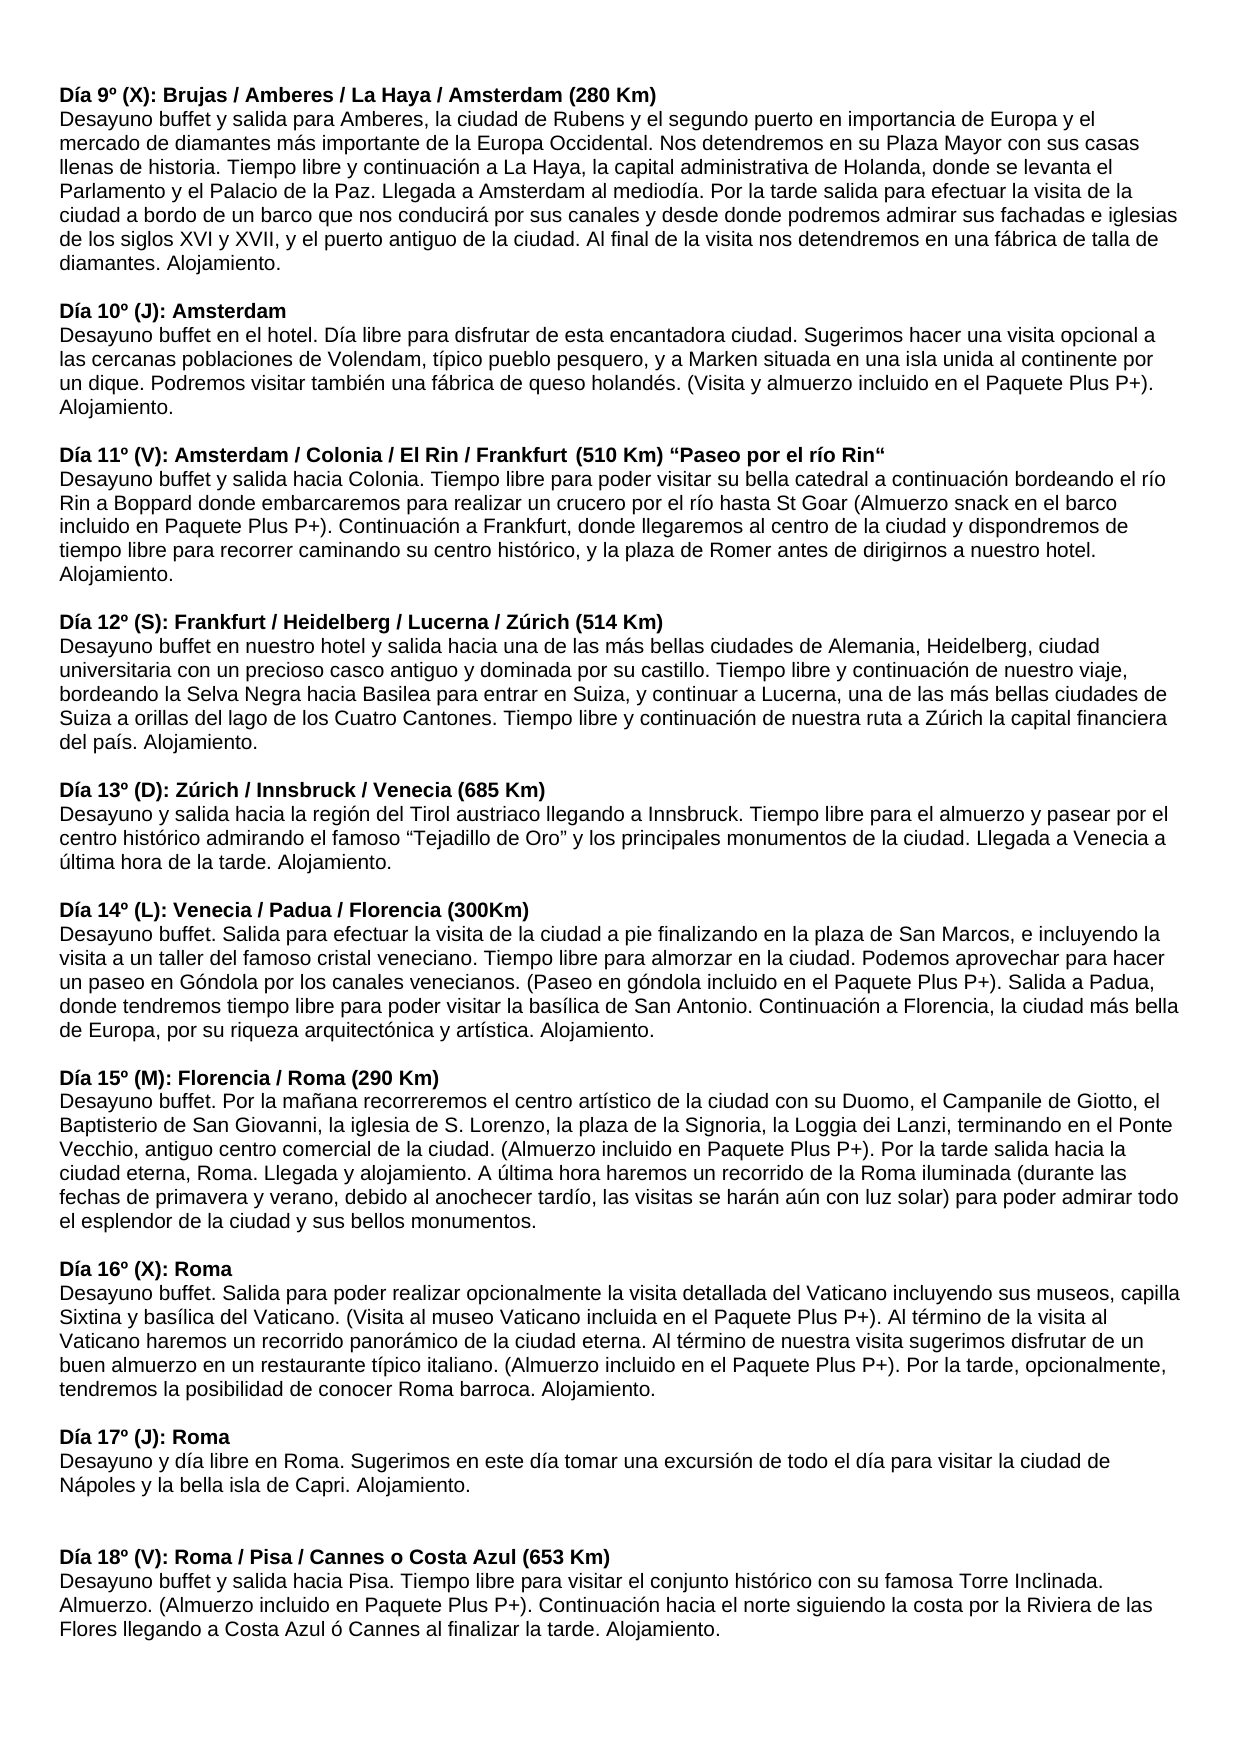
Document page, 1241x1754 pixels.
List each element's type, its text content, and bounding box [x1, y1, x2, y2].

text Desayuno buffet y salida para Amberes, la ciudad de Rubens y el segundo puerto en importancia de Europa y el mercado de diamantes más importante de la Europa Occidental. Nos detendremos en su Plaza Mayor con sus casas llenas de historia. Tiempo libre y continuación a La Haya, la capital administrativa de Holanda, donde se levanta el Parlamento y el Palacio de la Paz. Llegada a Amsterdam al mediodía. Por la tarde salida para efectuar la visita de la ciudad a bordo de un barco que nos conducirá por sus canales y desde donde podremos admirar sus fachadas e iglesias de los siglos XVI y XVII, y el puerto antiguo de la ciudad. Al final de la visita nos detendremos en una fábrica de talla de diamantes. Alojamiento. [59, 107, 1181, 275]
text Desayuno y día libre en Roma. Sugerimos en este día tomar una excursión de todo el día para visitar la ciudad de Nápoles y la bella isla de Capri. Alojamiento. [59, 1449, 1181, 1497]
text Desayuno y salida hacia la región del Tirol austriaco llegando a Innsbruck. Tiempo libre para el almuerzo y pasear por el centro histórico admirando el famoso “Tejadillo de Oro” y los principales monumentos de la ciudad. Llegada a Venecia a última hora de la tarde. Alojamiento. [59, 802, 1181, 874]
text Desayuno buffet. Salida para poder realizar opcionalmente la visita detallada del Vaticano incluyendo sus museos, capilla Sixtina y basílica del Vaticano. (Visita al museo Vaticano incluida en el Paquete Plus P+). Al término de la visita al Vaticano haremos un recorrido panorámico de la ciudad eterna. Al término de nuestra visita sugerimos disfrutar de un buen almuerzo en un restaurante típico italiano. (Almuerzo incluido en el Paquete Plus P+). Por la tarde, opcionalmente, tendremos la posibilidad de conocer Roma barroca. Alojamiento. [59, 1281, 1181, 1401]
text Día 12º (S): Frankfurt / Heidelberg / Lucerna / Zúrich (514 Km) [59, 610, 1181, 634]
text Desayuno buffet en nuestro hotel y salida hacia una de las más bellas ciudades de Alemania, Heidelberg, ciudad universitaria con un precioso casco antiguo y dominada por su castillo. Tiempo libre y continuación de nuestro viaje, bordeando la Selva Negra hacia Basilea para entrar en Suiza, y continuar a Lucerna, una de las más bellas ciudades de Suiza a orillas del lago de los Cuatro Cantones. Tiempo libre y continuación de nuestra ruta a Zúrich la capital financiera del país. Alojamiento. [59, 634, 1181, 754]
text Día 10º (J): Amsterdam [59, 299, 1181, 323]
text Día 18º (V): Roma / Pisa / Cannes o Costa Azul (653 Km) [59, 1544, 1181, 1568]
text Día 16º (X): Roma [59, 1257, 1181, 1281]
text Día 11º (V): Amsterdam / Colonia / El Rin / Frankfurt (510 Km) “Paseo por el río Rin“ [59, 442, 1181, 466]
text Desayuno buffet en el hotel. Día libre para disfrutar de esta encantadora ciudad. Sugerimos hacer una visita opcional a las cercanas poblaciones de Volendam, típico pueblo pesquero, y a Marken situada en una isla unida al continente por un dique. Podremos visitar también una fábrica de queso holandés. (Visita y almuerzo incluido en el Paquete Plus P+). Alojamiento. [59, 323, 1181, 418]
text Día 14º (L): Venecia / Padua / Florencia (300Km) [59, 898, 1181, 922]
text Día 17º (J): Roma [59, 1425, 1181, 1449]
text Desayuno buffet y salida hacia Pisa. Tiempo libre para visitar el conjunto histórico con su famosa Torre Inclinada. Almuerzo. (Almuerzo incluido en Paquete Plus P+). Continuación hacia el norte siguiendo la costa por la Riviera de las Flores llegando a Costa Azul ó Cannes al finalizar la tarde. Alojamiento. [59, 1568, 1181, 1640]
text Desayuno buffet. Salida para efectuar la visita de la ciudad a pie finalizando en la plaza de San Marcos, e incluyendo la visita a un taller del famoso cristal veneciano. Tiempo libre para almorzar en la ciudad. Podemos aprovechar para hacer un paseo en Góndola por los canales venecianos. (Paseo en góndola incluido en el Paquete Plus P+). Salida a Padua, donde tendremos tiempo libre para poder visitar la basílica de San Antonio. Continuación a Florencia, la ciudad más bella de Europa, por su riqueza arquitectónica y artística. Alojamiento. [59, 922, 1181, 1041]
text Día 15º (M): Florencia / Roma (290 Km) [59, 1065, 1181, 1089]
text Desayuno buffet. Por la mañana recorreremos el centro artístico de la ciudad con su Duomo, el Campanile de Giotto, el Baptisterio de San Giovanni, la iglesia de S. Lorenzo, la plaza de la Signoria, la Loggia dei Lanzi, terminando en el Ponte Vecchio, antiguo centro comercial de la ciudad. (Almuerzo incluido en Paquete Plus P+). Por la tarde salida hacia la ciudad eterna, Roma. Llegada y alojamiento. A última hora haremos un recorrido de la Roma iluminada (durante las fechas de primavera y verano, debido al anochecer tardío, las visitas se harán aún con luz solar) para poder admirar todo el esplendor de la ciudad y sus bellos monumentos. [59, 1089, 1181, 1233]
text Desayuno buffet y salida hacia Colonia. Tiempo libre para poder visitar su bella catedral a continuación bordeando el río Rin a Boppard donde embarcaremos para realizar un crucero por el río hasta St Goar (Almuerzo snack en el barco incluido en Paquete Plus P+). Continuación a Frankfurt, donde llegaremos al centro de la ciudad y dispondremos de tiempo libre para recorrer caminando su centro histórico, y la plaza de Romer antes de dirigirnos a nuestro hotel. Alojamiento. [59, 466, 1181, 586]
text Día 13º (D): Zúrich / Innsbruck / Venecia (685 Km) [59, 778, 1181, 802]
text Día 9º (X): Brujas / Amberes / La Haya / Amsterdam (280 Km) [59, 83, 1181, 107]
